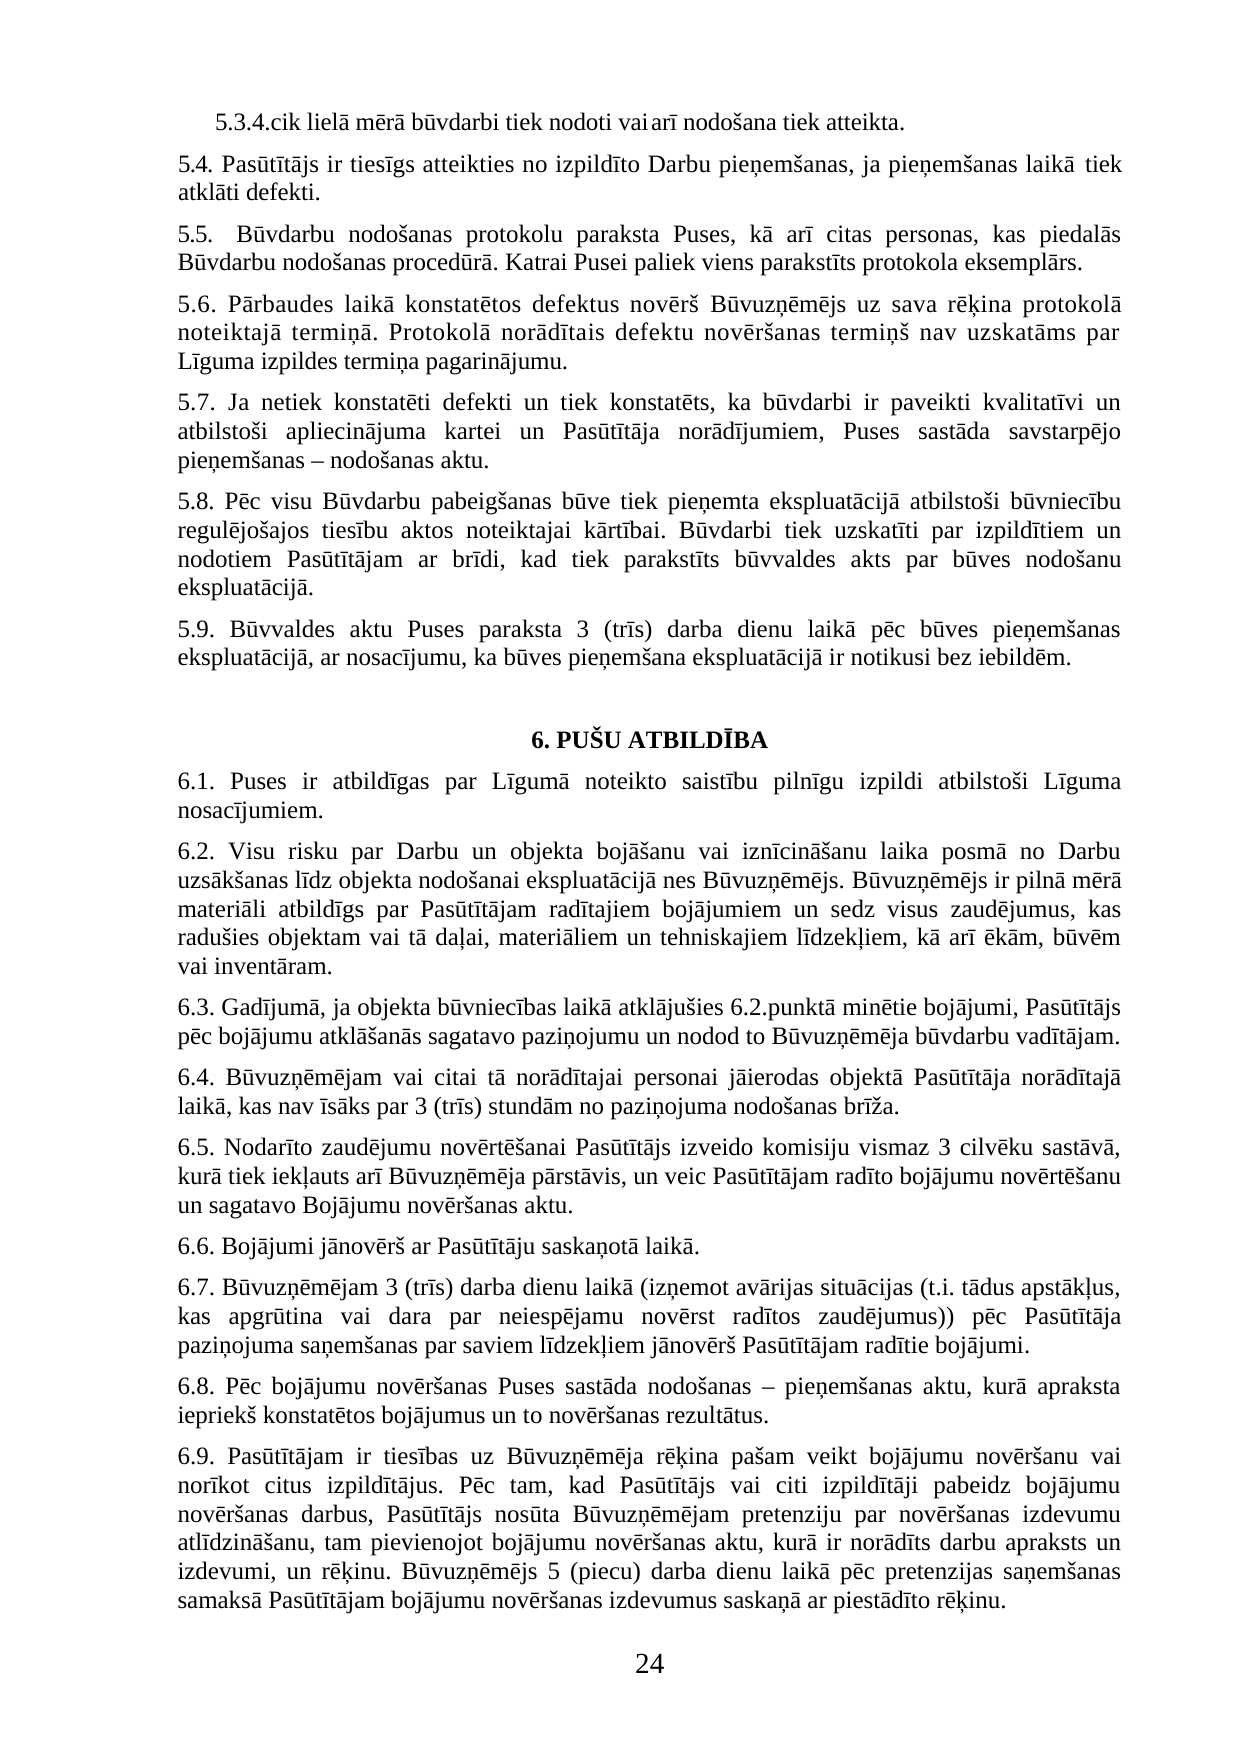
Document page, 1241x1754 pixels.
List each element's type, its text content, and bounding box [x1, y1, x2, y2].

text 6.7. Būvuzņēmējam 3 (trīs) darba dienu laikā (izņemot avārijas situācijas (t.i. tādus apstākļus, kas apgrūtina vai dara par neiespējamu novērst radītos zaudējumus)) pēc Pasūtītāja paziņojuma saņemšanas par saviem līdzekļiem jānovērš Pasūtītājam radītie bojājumi. [177, 1272, 1122, 1359]
text 5.5. Būvdarbu nodošanas protokolu paraksta Puses, kā arī citas personas, kas piedalās Būvdarbu nodošanas procedūrā. Katrai Pusei paliek viens parakstīts protokola eksemplārs. [177, 219, 1122, 276]
text 5.7. Ja netiek konstatēti defekti un tiek konstatēts, ka būvdarbi ir paveikti kvalitatīvi un atbilstoši apliecinājuma kartei un Pasūtītāja norādījumiem, Puses sastāda savstarpējo pieņemšanas – nodošanas aktu. [177, 387, 1122, 474]
text 5.6. Pārbaudes laikā konstatētos defektus novērš Būvuzņēmējs uz sava rēķina protokolā noteiktajā termiņā. Protokolā norādītais defektu novēršanas termiņš nav uzskatāms par Līguma izpildes termiņa pagarinājumu. [177, 289, 1122, 375]
text 6.2. Visu risku par Darbu un objekta bojāšanu vai iznīcināšanu laika posmā no Darbu uzsākšanas līdz objekta nodošanai ekspluatācijā nes Būvuzņēmējs. Būvuzņēmējs ir pilnā mērā materiāli atbildīgs par Pasūtītājam radītajiem bojājumiem un sedz visus zaudējumus, kas radušies objektam vai tā daļai, materiāliem un tehniskajiem līdzekļiem, kā arī ēkām, būvēm vai inventāram. [177, 836, 1122, 980]
text 5.9. Būvvaldes aktu Puses paraksta 3 (trīs) darba dienu laikā pēc būves pieņemšanas ekspluatācijā, ar nosacījumu, ka būves pieņemšana ekspluatācijā ir notikusi bez iebildēm. [177, 614, 1122, 671]
text 6.3. Gadījumā, ja objekta būvniecības laikā atklājušies 6.2.punktā minētie bojājumi, Pasūtītājs pēc bojājumu atklāšanās sagatavo paziņojumu un nodod to Būvuzņēmēja būvdarbu vadītājam. [177, 992, 1122, 1050]
text 5.8. Pēc visu Būvdarbu pabeigšanas būve tiek pieņemta ekspluatācijā atbilstoši būvniecību regulējošajos tiesību aktos noteiktajai kārtībai. Būvdarbi tiek uzskatīti par izpildītiem un nodotiem Pasūtītājam ar brīdi, kad tiek parakstīts būvvaldes akts par būves nodošanu ekspluatācijā. [177, 486, 1122, 601]
text 6.8. Pēc bojājumu novēršanas Puses sastāda nodošanas – pieņemšanas aktu, kurā apraksta iepriekš konstatētos bojājumus un to novēršanas rezultātus. [177, 1371, 1122, 1429]
text 5.3.4.cik lielā mērā būvdarbi tiek nodoti vai arī nodošana tiek atteikta. [215, 107, 1122, 136]
text 6. PUŠU ATBILDĪBA [177, 725, 1122, 754]
text 6.5. Nodarīto zaudējumu novērtēšanai Pasūtītājs izveido komisiju vismaz 3 cilvēku sastāvā, kurā tiek iekļauts arī Būvuzņēmēja pārstāvis, un veic Pasūtītājam radīto bojājumu novērtēšanu un sagatavo Bojājumu novēršanas aktu. [177, 1132, 1122, 1219]
text 6.4. Būvuzņēmējam vai citai tā norādītajai personai jāierodas objektā Pasūtītāja norādītajā laikā, kas nav īsāks par 3 (trīs) stundām no paziņojuma nodošanas brīža. [177, 1062, 1122, 1120]
text 6.6. Bojājumi jānovērš ar Pasūtītāju saskaņotā laikā. [177, 1231, 1122, 1260]
text 6.1. Puses ir atbildīgas par Līgumā noteikto saistību pilnīgu izpildi atbilstoši Līguma nosacījumiem. [177, 766, 1122, 824]
text 5.4. Pasūtītājs ir tiesīgs atteikties no izpildīto Darbu pieņemšanas, ja pieņemšanas laikā tiek atklāti defekti. [178, 149, 1122, 206]
text 6.9. Pasūtītājam ir tiesības uz Būvuzņēmēja rēķina pašam veikt bojājumu novēršanu vai norīkot citus izpildītājus. Pēc tam, kad Pasūtītājs vai citi izpildītāji pabeidz bojājumu novēršanas darbus, Pasūtītājs nosūta Būvuzņēmējam pretenziju par novēršanas izdevumu atlīdzināšanu, tam pievienojot bojājumu novēršanas aktu, kurā ir norādīts darbu apraksts un izdevumi, un rēķinu. Būvuzņēmējs 5 (piecu) darba dienu laikā pēc pretenzijas saņemšanas samaksā Pasūtītājam bojājumu novēršanas izdevumus saskaņā ar piestādīto rēķinu. [177, 1441, 1122, 1614]
